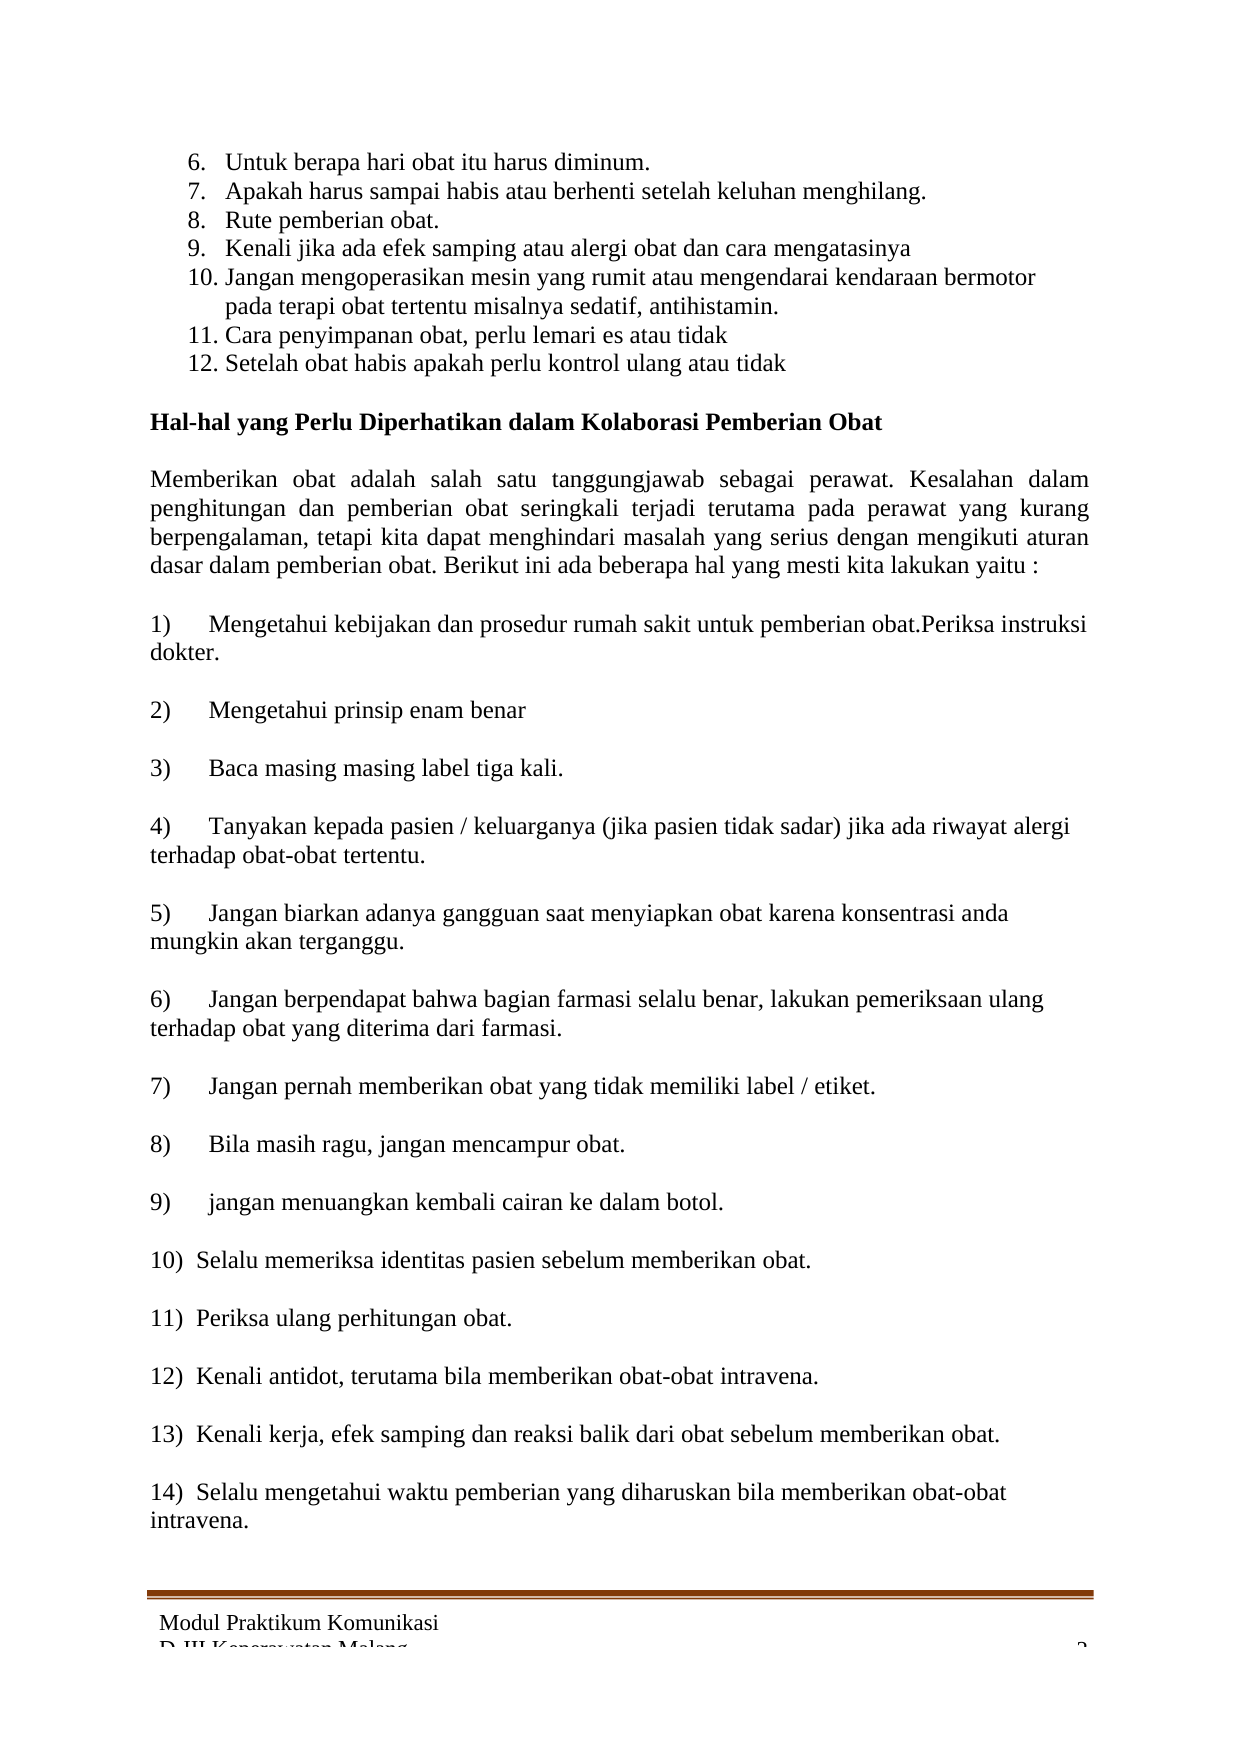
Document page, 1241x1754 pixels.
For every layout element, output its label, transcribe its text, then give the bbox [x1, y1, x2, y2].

list Jangan mengoperasikan mesin yang rumit atau mengendarai kendaraan bermotor pada terapi obat tertentu misalnya sedatif, antihistamin. [187, 262, 1089, 320]
list Cara penyimpanan obat, perlu lemari es atau tidak [187, 320, 1103, 348]
subtitle Hal-hal yang Perlu Diperhatikan dalam Kolaborasi Pemberian Obat [150, 407, 1103, 436]
list Jangan pernah memberikan obat yang tidak memiliki label / etiket. [150, 1071, 1103, 1100]
list Kenali antidot, terutama bila memberikan obat-obat intravena. [150, 1361, 1103, 1389]
list Kenali kerja, efek samping dan reaksi balik dari obat sebelum memberikan obat. [150, 1419, 1103, 1448]
text Memberikan obat adalah salah satu tanggungjawab sebagai perawat. Kesalahan dalam penghitungan dan pemberian obat seringkali terjadi terutama pada perawat yang kurang berpengalaman, tetapi kita dapat menghindari masalah yang serius dengan mengikuti aturan dasar dalam pemberian obat. Berikut ini ada beberapa hal yang mesti kita lakukan yaitu : [150, 464, 1090, 579]
list Mengetahui kebijakan dan prosedur rumah sakit untuk pemberian obat.Periksa instruksi dokter. [150, 609, 1087, 666]
list Untuk berapa hari obat itu harus diminum. [187, 147, 1103, 176]
list Bila masih ragu, jangan mencampur obat. [150, 1129, 1103, 1158]
list Tanyakan kepada pasien / keluarganya (jika pasien tidak sadar) jika ada riwayat alergi terhadap obat-obat tertentu. [150, 811, 1071, 869]
list Periksa ulang perhitungan obat. [150, 1303, 1103, 1332]
list Mengetahui prinsip enam benar [150, 695, 1103, 724]
list Selalu mengetahui waktu pemberian yang diharuskan bila memberikan obat-obat intravena. [150, 1477, 1007, 1534]
list jangan menuangkan kembali cairan ke dalam botol. [150, 1187, 1103, 1216]
list Jangan biarkan adanya gangguan saat menyiapkan obat karena konsentrasi anda mungkin akan terganggu. [150, 898, 1009, 955]
list Jangan berpendapat bahwa bagian farmasi selalu benar, lakukan pemeriksaan ulang terhadap obat yang diterima dari farmasi. [150, 984, 1044, 1042]
list Setelah obat habis apakah perlu kontrol ulang atau tidak [187, 348, 1103, 377]
list Apakah harus sampai habis atau berhenti setelah keluhan menghilang. [187, 176, 1103, 205]
list Selalu memeriksa identitas pasien sebelum memberikan obat. [150, 1245, 1103, 1274]
list Kenali jika ada efek samping atau alergi obat dan cara mengatasinya [187, 233, 1103, 262]
list Baca masing masing label tiga kali. [150, 753, 1103, 782]
list Rute pemberian obat. [187, 205, 1103, 233]
